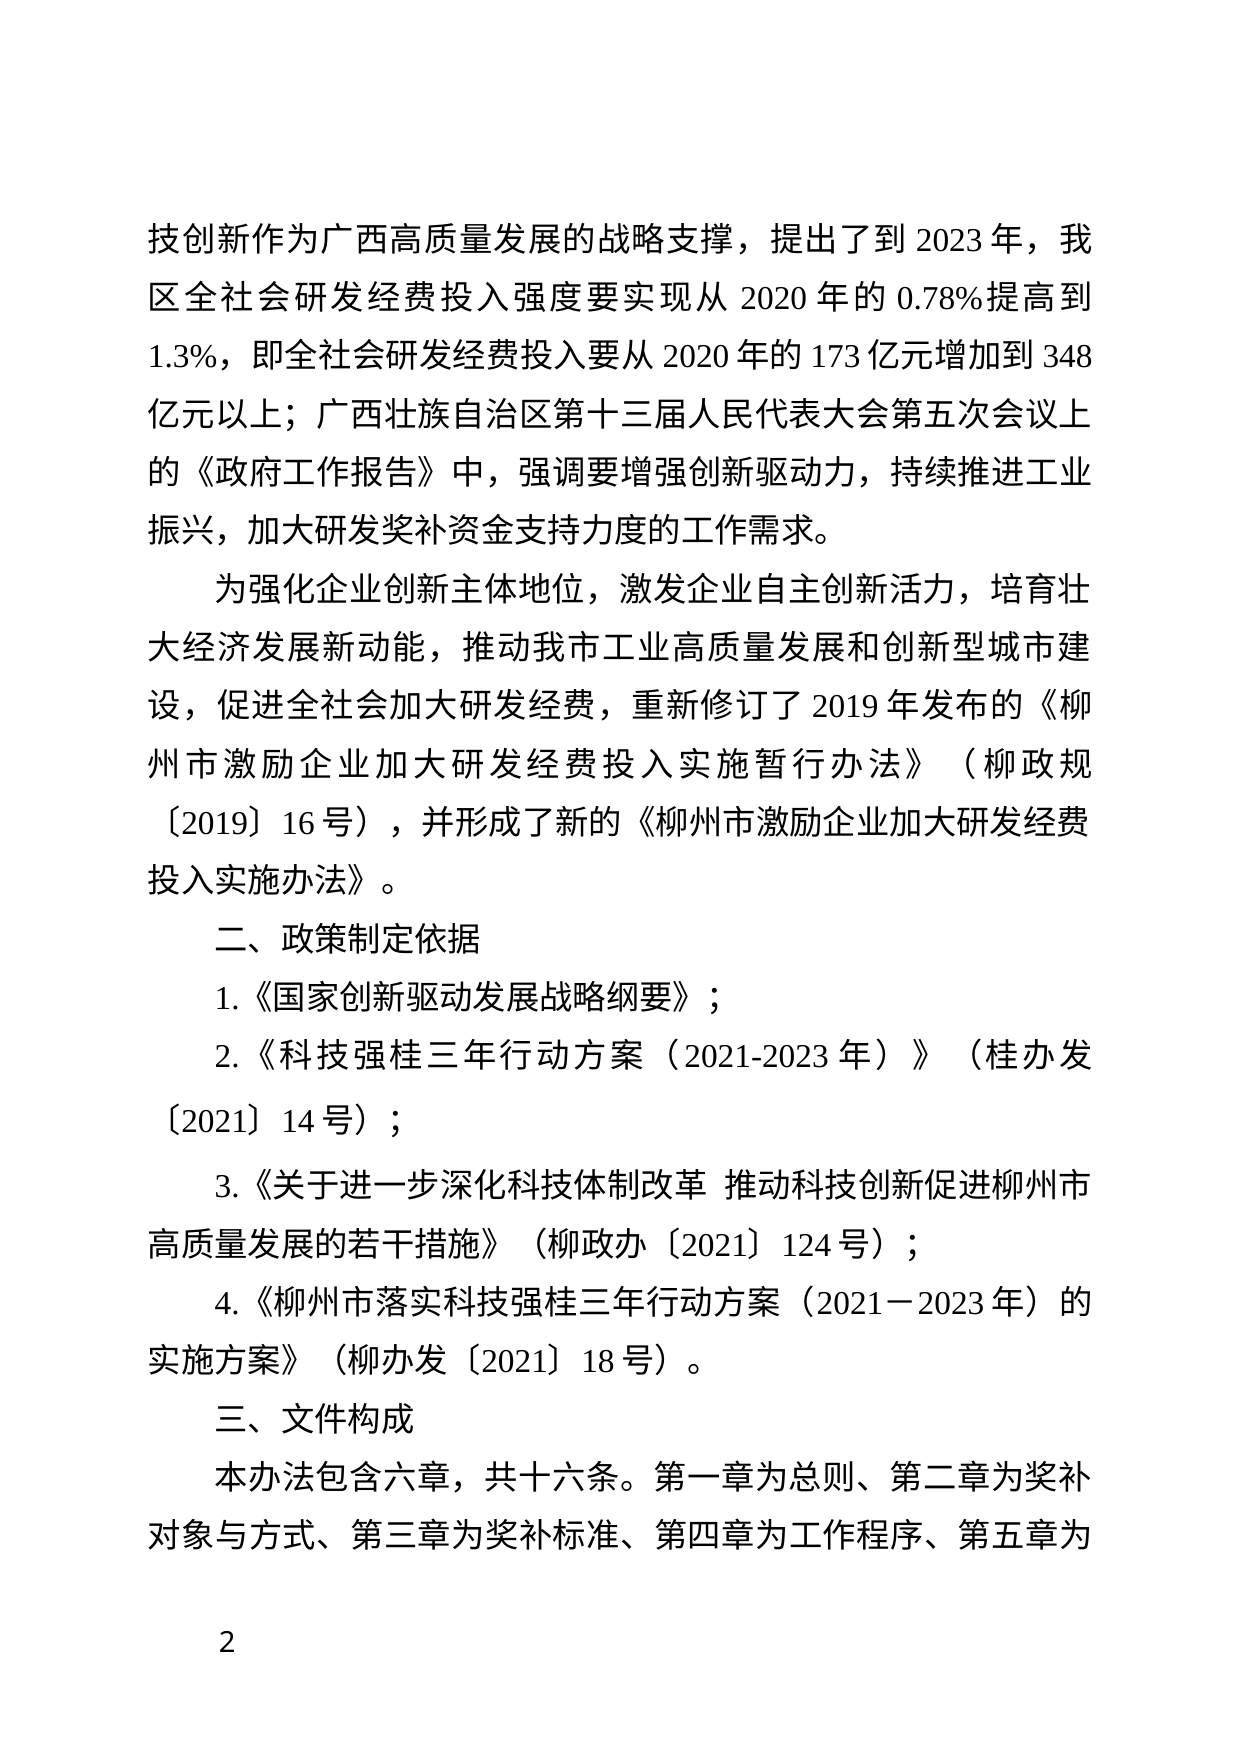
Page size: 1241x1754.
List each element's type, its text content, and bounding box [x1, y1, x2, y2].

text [148, 204, 1093, 554]
text 为强化企业创新主体地位，激发企业自主创新活力，培育壮大经济发展新动能，推动我市工业高质量发展和创新型城市建设，促进全社会加大研发经费，重新修订了2019年发布的《柳州市激励企业加大研发经费投入实施暂行办法》（柳政规〔2019〕16号），并形成了新的《柳州市激励企业加大研发经费投入实施办法》。 [148, 554, 1093, 904]
text 三、文件构成 [148, 1384, 1093, 1443]
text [148, 1443, 1093, 1559]
text 3.《关于进一步深化科技体制改革 推动科技创新促进柳州市高质量发展的若干措施》（柳政办〔2021〕124号）； [148, 1151, 1093, 1268]
text 1.《国家创新驱动发展战略纲要》； [148, 963, 1093, 1021]
text 二、政策制定依据 [148, 904, 1093, 963]
text 4.《柳州市落实科技强桂三年行动方案（2021－2023年）的实施方案》（柳办发〔2021〕18号）。 [148, 1268, 1093, 1384]
subtitle 2.《科技强桂三年行动方案（2021-2023年）》（桂办发〔2021〕14号）； [148, 1021, 1093, 1151]
